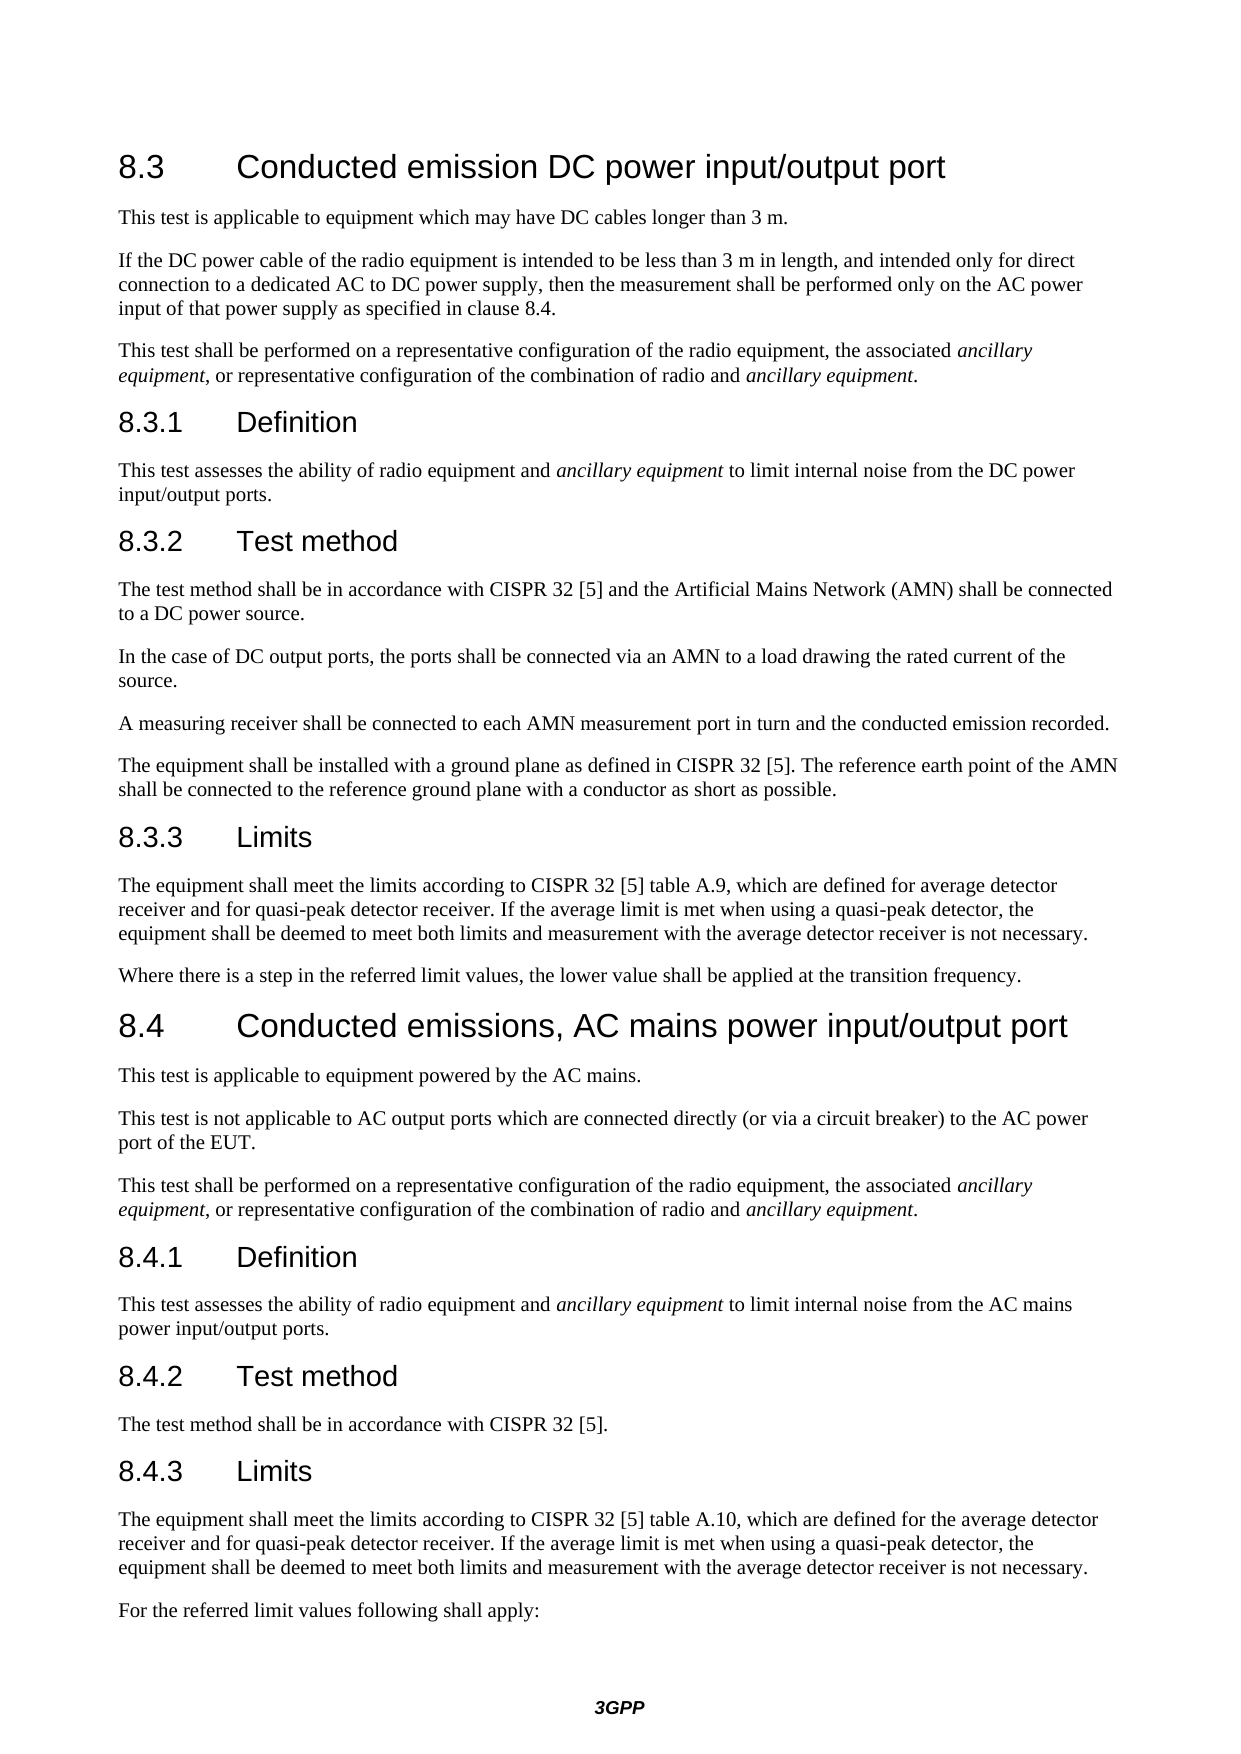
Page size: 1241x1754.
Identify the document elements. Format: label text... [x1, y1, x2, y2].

text 8.4 Conducted emissions, AC mains power input/output port [118, 1006, 1122, 1045]
text 8.3.1 Definition [118, 405, 1122, 439]
text If the DC power cable of the radio equipment is intended to be less than 3 m in length, and intended only for direct connection to a dedicated AC to DC power supply, then the measurement shall be performed only on the AC power input of that power supply as specified in clause 8.4. [118, 247, 1122, 320]
text This test is not applicable to AC output ports which are connected directly (or via a circuit breaker) to the AC power port of the EUT. [118, 1106, 1122, 1154]
text This test shall be performed on a representative configuration of the radio equipment, the associated ancillary equipment, or representative configuration of the combination of radio and ancillary equipment. [118, 338, 1122, 387]
text This test is applicable to equipment powered by the AC mains. [118, 1063, 1122, 1087]
text The equipment shall be installed with a ground plane as defined in CISPR 32 [5]. The reference earth point of the AMN shall be connected to the reference ground plane with a conductor as short as possible. [118, 753, 1122, 801]
text 8.4.3 Limits [118, 1454, 1122, 1488]
text The test method shall be in accordance with CISPR 32 [5] and the Artificial Mains Network (AMN) shall be connected to a DC power source. [118, 577, 1122, 625]
text The test method shall be in accordance with CISPR 32 [5]. [118, 1411, 1122, 1436]
text A measuring receiver shall be connected to each AMN measurement port in turn and the conducted emission recorded. [118, 711, 1122, 734]
text Where there is a step in the referred limit values, the lower value shall be applied at the transition frequency. [118, 963, 1122, 987]
text 8.4.1 Definition [118, 1240, 1122, 1273]
text This test is applicable to equipment which may have DC cables longer than 3 m. [118, 205, 1122, 229]
text 8.3.2 Test method [118, 524, 1122, 558]
text In the case of DC output ports, the ports shall be connected via an AMN to a load drawing the rated current of the source. [118, 644, 1122, 692]
text 8.4.2 Test method [118, 1359, 1122, 1393]
text For the referred limit values following shall apply: [118, 1597, 1122, 1622]
text The equipment shall meet the limits according to CISPR 32 [5] table A.10, which are defined for the average detector receiver and for quasi-peak detector receiver. If the average limit is met when using a quasi-peak detector, the equipment shall be deemed to meet both limits and measurement with the average detector receiver is not necessary. [118, 1507, 1122, 1579]
text The equipment shall meet the limits according to CISPR 32 [5] table A.9, which are defined for average detector receiver and for quasi-peak detector receiver. If the average limit is met when using a quasi-peak detector, the equipment shall be deemed to meet both limits and measurement with the average detector receiver is not necessary. [118, 872, 1122, 945]
text This test assesses the ability of radio equipment and ancillary equipment to limit internal noise from the DC power input/output ports. [118, 458, 1122, 506]
text 8.3 Conducted emission DC power input/output port [118, 147, 1122, 186]
text This test assesses the ability of radio equipment and ancillary equipment to limit internal noise from the AC mains power input/output ports. [118, 1292, 1122, 1340]
text This test shall be performed on a representative configuration of the radio equipment, the associated ancillary equipment, or representative configuration of the combination of radio and ancillary equipment. [118, 1173, 1122, 1221]
text 8.3.3 Limits [118, 820, 1122, 854]
